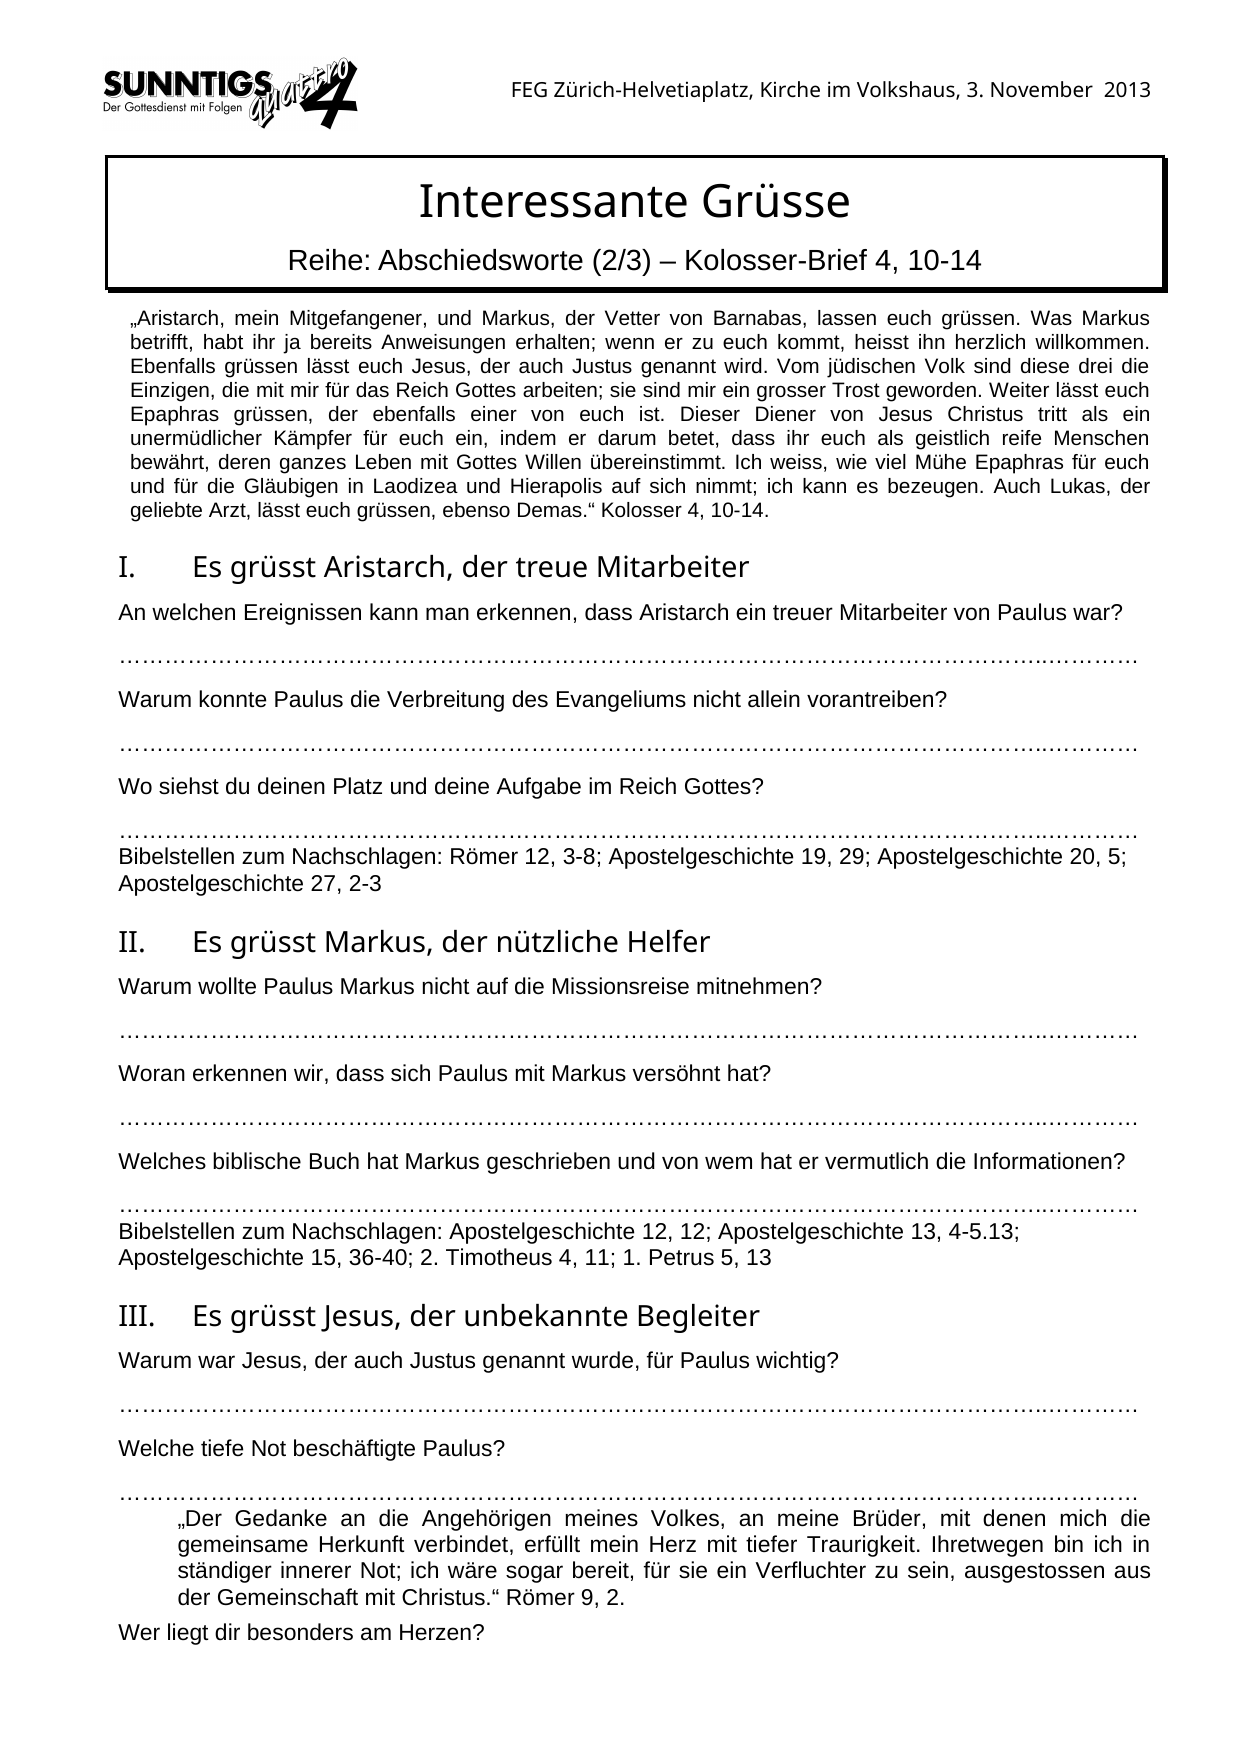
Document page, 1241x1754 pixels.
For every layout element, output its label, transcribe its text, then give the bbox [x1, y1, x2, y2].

text Welches biblische Buch hat Markus geschrieben und von wem hat er vermutlich die Informationen? [118, 1148, 1152, 1174]
text Interessante Grüsse [108, 158, 1162, 229]
text …………………………………………………………………………………………………………..………… [118, 1391, 1152, 1417]
text Welche tiefe Not beschäftigte Paulus? [118, 1435, 1152, 1461]
text …………………………………………………………………………………………………………..………… [118, 1191, 1152, 1218]
text „Der Gedanke an die Angehörigen meines Volkes, an meine Brüder, mit denen mich die gemeinsame Herkunft verbindet, erfüllt mein Herz mit tiefer Traurigkeit. Ihretwegen bin ich in ständiger innerer Not; ich wäre sogar bereit, für sie ein Verfluchter zu sein, ausgestossen aus der Gemeinschaft mit Christus.“ Römer 9, 2. [177, 1505, 1152, 1610]
text …………………………………………………………………………………………………………..………… [118, 1104, 1152, 1130]
text Warum wollte Paulus Markus nicht auf die Missionsreise mitnehmen? [118, 973, 1152, 999]
picture [102, 56, 359, 131]
text Reihe: Abschiedsworte (2/3) – Kolosser-Brief 4, 10-14 [108, 229, 1162, 287]
text Bibelstellen zum Nachschlagen: Apostelgeschichte 12, 12; Apostelgeschichte 13, 4-5.13; Apostelgeschichte 15, 36-40; 2. Timotheus 4, 11; 1. Petrus 5, 13 [118, 1218, 1152, 1270]
text …………………………………………………………………………………………………………..………… [118, 642, 1152, 668]
text …………………………………………………………………………………………………………..………… [118, 729, 1152, 756]
text …………………………………………………………………………………………………………..………… [118, 817, 1152, 843]
text Warum konnte Paulus die Verbreitung des Evangeliums nicht allein vorantreiben? [118, 686, 1152, 712]
text An welchen Ereignissen kann man erkennen, dass Aristarch ein treuer Mitarbeiter von Paulus war? [118, 598, 1152, 625]
text …………………………………………………………………………………………………………..………… [118, 1478, 1152, 1505]
subtitle Es grüsst Jesus, der unbekannte Begleiter [118, 1295, 1152, 1335]
text Wer liegt dir besonders am Herzen? [118, 1618, 1152, 1645]
text Woran erkennen wir, dass sich Paulus mit Markus versöhnt hat? [118, 1060, 1152, 1087]
subtitle Es grüsst Markus, der nützliche Helfer [118, 921, 1152, 961]
text „Aristarch, mein Mitgefangener, und Markus, der Vetter von Barnabas, lassen euch grüssen. Was Markus betrifft, habt ihr ja bereits Anweisungen erhalten; wenn er zu euch kommt, heisst ihn herzlich willkommen. Ebenfalls grüssen lässt euch Jesus, der auch Justus genannt wird. Vom jüdischen Volk sind diese drei die Einzigen, die mit mir für das Reich Gottes arbeiten; sie sind mir ein grosser Trost geworden. Weiter lässt euch Epaphras grüssen, der ebenfalls einer von euch ist. Dieser Diener von Jesus Christus tritt als ein unermüdlicher Kämpfer für euch ein, indem er darum betet, dass ihr euch als geistlich reife Menschen bewährt, deren ganzes Leben mit Gottes Willen übereinstimmt. Ich weiss, wie viel Mühe Epaphras für euch und für die Gläubigen in Laodizea und Hierapolis auf sich nimmt; ich kann es bezeugen. Auch Lukas, der geliebte Arzt, lässt euch grüssen, ebenso Demas.“ Kolosser 4, 10-14. [130, 306, 1152, 521]
text Bibelstellen zum Nachschlagen: Römer 12, 3-8; Apostelgeschichte 19, 29; Apostelgeschichte 20, 5; Apostelgeschichte 27, 2-3 [118, 843, 1152, 896]
subtitle Es grüsst Aristarch, der treue Mitarbeiter [118, 546, 1152, 586]
text …………………………………………………………………………………………………………..………… [118, 1017, 1152, 1043]
text Wo siehst du deinen Platz und deine Aufgabe im Reich Gottes? [118, 773, 1152, 799]
text Warum war Jesus, der auch Justus genannt wurde, für Paulus wichtig? [118, 1347, 1152, 1374]
